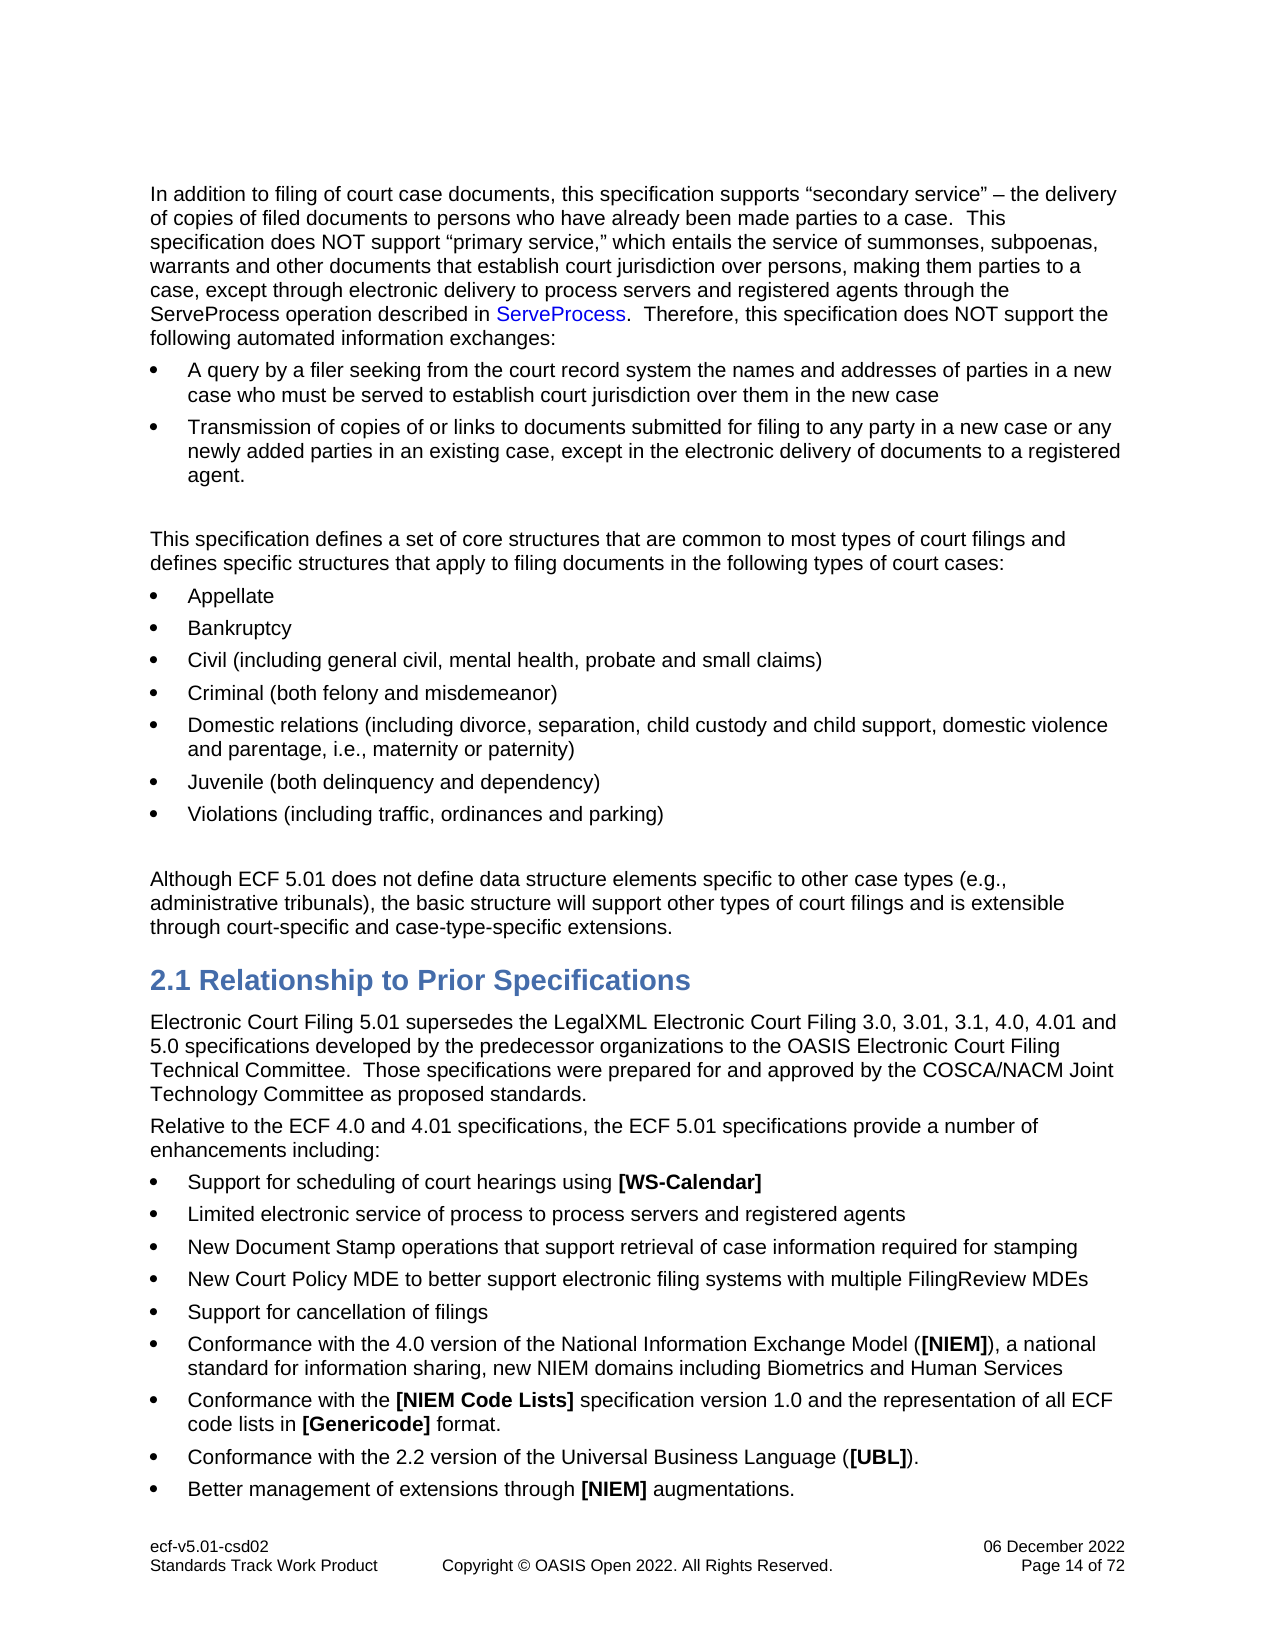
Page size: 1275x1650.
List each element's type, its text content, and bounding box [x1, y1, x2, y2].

text Although ECF 5.01 does not define data structure elements specific to other case types (e.g., administrative tribunals), the basic structure will support other types of court filings and is extensible through court-specific and case-type-specific extensions. [150, 867, 1125, 938]
list Appellate [150, 583, 1125, 608]
text In addition to filing of court case documents, this specification supports “secondary service” – the delivery of copies of filed documents to persons who have already been made parties to a case. This specification does NOT support “primary service,” which entails the service of summonses, subpoenas, warrants and other documents that establish court jurisdiction over persons, making them parties to a case, except through electronic delivery to process servers and registered agents through the ServeProcess operation described in ServeProcess. Therefore, this specification does NOT support the following automated information exchanges: [150, 182, 1125, 350]
text Electronic Court Filing 5.01 supersedes the LegalXML Electronic Court Filing 3.0, 3.01, 3.1, 4.0, 4.01 and 5.0 specifications developed by the predecessor organizations to the OASIS Electronic Court Filing Technical Committee. Those specifications were prepared for and approved by the COSCA/NACM Joint Technology Committee as proposed standards. [150, 1009, 1125, 1105]
text This specification defines a set of core structures that are common to most types of court filings and defines specific structures that apply to filing documents in the following types of court cases: [150, 527, 1125, 575]
list Conformance with the [NIEM Code Lists] specification version 1.0 and the representation of all ECF code lists in [Genericode] format. [150, 1388, 1125, 1436]
list Transmission of copies of or links to documents submitted for filing to any party in a new case or any newly added parties in an existing case, except in the electronic delivery of documents to a registered agent. [150, 415, 1125, 487]
list Support for scheduling of court hearings using [WS-Calendar] [150, 1170, 1125, 1194]
text Relative to the ECF 4.0 and 4.01 specifications, the ECF 5.01 specifications provide a number of enhancements including: [150, 1114, 1125, 1162]
list Conformance with the 4.0 version of the National Information Exchange Model ([NIEM]), a national standard for information sharing, new NIEM domains including Biometrics and Human Services [150, 1332, 1125, 1380]
list Juvenile (both delinquency and dependency) [150, 769, 1125, 793]
list Better management of extensions through [NIEM] augmentations. [150, 1477, 1125, 1501]
list Civil (including general civil, mental health, probate and small claims) [150, 648, 1125, 672]
list Violations (including traffic, ordinances and parking) [150, 802, 1125, 826]
list Bankruptcy [150, 616, 1125, 640]
list A query by a filer seeking from the court record system the names and addresses of parties in a new case who must be served to establish court jurisdiction over them in the new case [150, 358, 1125, 406]
list New Court Policy MDE to better support electronic filing systems with multiple FilingReview MDEs [150, 1267, 1125, 1291]
list Limited electronic service of process to process servers and registered agents [150, 1202, 1125, 1226]
subtitle Relationship to Prior Specifications [150, 963, 1125, 997]
list Criminal (both felony and misdemeanor) [150, 681, 1125, 705]
list Support for cancellation of filings [150, 1299, 1125, 1323]
list New Document Stamp operations that support retrieval of case information required for stamping [150, 1235, 1125, 1259]
list Domestic relations (including divorce, separation, child custody and child support, domestic violence and parentage, i.e., maternity or paternity) [150, 713, 1125, 761]
list Conformance with the 2.2 version of the Universal Business Language ([UBL]). [150, 1444, 1125, 1469]
